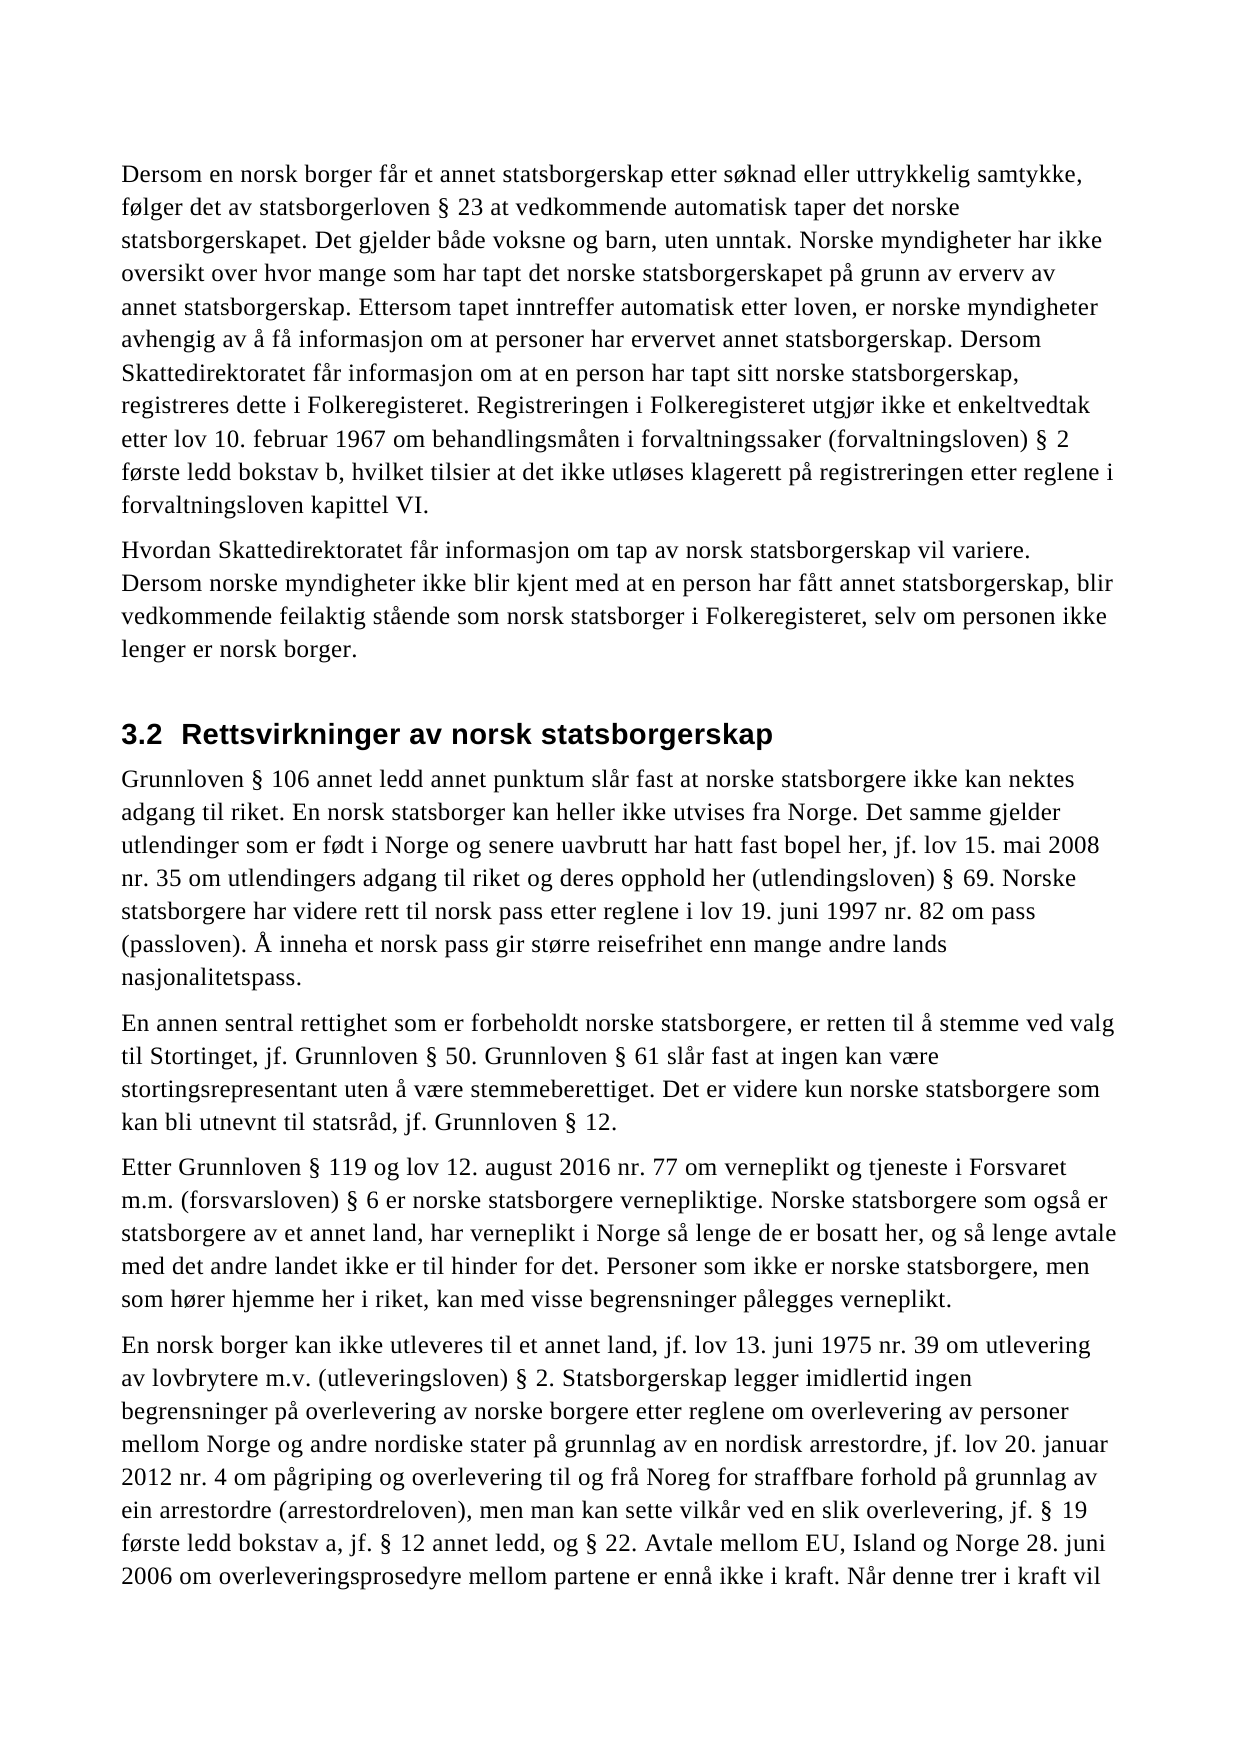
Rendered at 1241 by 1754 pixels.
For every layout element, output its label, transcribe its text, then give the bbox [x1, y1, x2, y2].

text Grunnloven § 106 annet ledd annet punktum slår fast at norske statsborgere ikke kan nektes adgang til riket. En norsk statsborger kan heller ikke utvises fra Norge. Det samme gjelder utlendinger som er født i Norge og senere uavbrutt har hatt fast bopel her, jf. lov 15. mai 2008 nr. 35 om utlendingers adgang til riket og deres opphold her (utlendingsloven) § 69. Norske statsborgere har videre rett til norsk pass etter reglene i lov 19. juni 1997 nr. 82 om pass (passloven). Å inneha et norsk pass gir større reisefrihet enn mange andre lands nasjonalitetspass. [121, 764, 1119, 991]
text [121, 1330, 1119, 1590]
text Hvordan Skattedirektoratet får informasjon om tap av norsk statsborgerskap vil variere. Dersom norske myndigheter ikke blir kjent med at en person har fått annet statsborgerskap, blir vedkommende feilaktig stående som norsk statsborger i Folkeregisteret, selv om personen ikke lenger er norsk borger. [121, 535, 1119, 663]
text Etter Grunnloven § 119 og lov 12. august 2016 nr. 77 om verneplikt og tjeneste i Forsvaret m.m. (forsvarsloven) § 6 er norske statsborgere vernepliktige. Norske statsborgere som også er statsborgere av et annet land, har verneplikt i Norge så lenge de er bosatt her, og så lenge avtale med det andre landet ikke er til hinder for det. Personer som ikke er norske statsborgere, men som hører hjemme her i riket, kan med visse begrensninger pålegges verneplikt. [121, 1152, 1119, 1313]
subtitle Rettsvirkninger av norsk statsborgerskap [121, 717, 1119, 751]
text En annen sentral rettighet som er forbeholdt norske statsborgere, er retten til å stemme ved valg til Stortinget, jf. Grunnloven § 50. Grunnloven § 61 slår fast at ingen kan være stortingsrepresentant uten å være stemmeberettiget. Det er videre kun norske statsborgere som kan bli utnevnt til statsråd, jf. Grunnloven § 12. [121, 1008, 1119, 1136]
text Dersom en norsk borger får et annet statsborgerskap etter søknad eller uttrykkelig samtykke, følger det av statsborgerloven § 23 at vedkommende automatisk taper det norske statsborgerskapet. Det gjelder både voksne og barn, uten unntak. Norske myndigheter har ikke oversikt over hvor mange som har tapt det norske statsborgerskapet på grunn av erverv av annet statsborgerskap. Ettersom tapet inntreffer automatisk etter loven, er norske myndigheter avhengig av å få informasjon om at personer har ervervet annet statsborgerskap. Dersom Skattedirektoratet får informasjon om at en person har tapt sitt norske statsborgerskap, registreres dette i Folkeregisteret. Registreringen i Folkeregisteret utgjør ikke et enkeltvedtak etter lov 10. februar 1967 om behandlingsmåten i forvaltningssaker (forvaltningsloven) § 2 første ledd bokstav b, hvilket tilsier at det ikke utløses klagerett på registreringen etter reglene i forvaltningsloven kapittel VI. [121, 159, 1119, 518]
